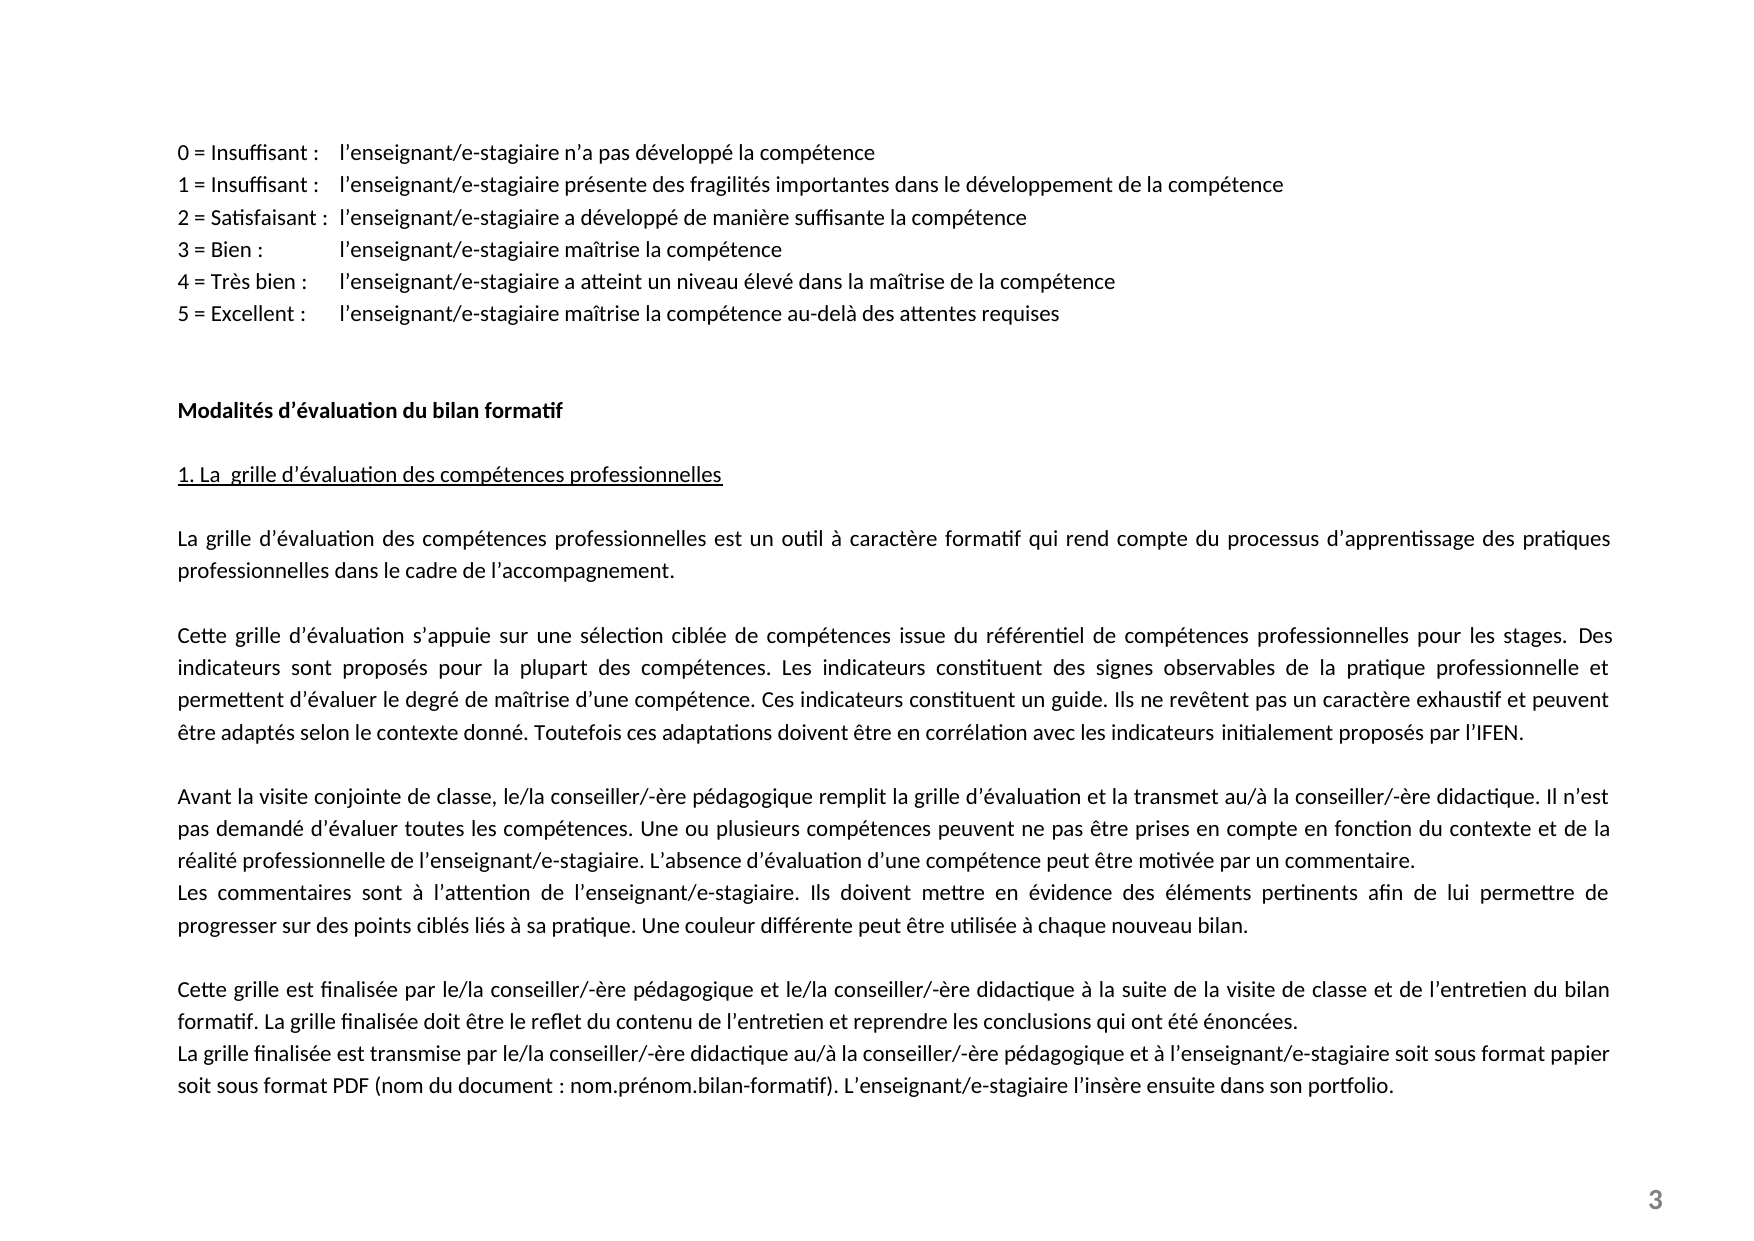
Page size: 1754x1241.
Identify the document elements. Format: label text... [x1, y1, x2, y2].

text Les commentaires sont à l’attention de l’enseignant/e-stagiaire. Ils doivent mettre en évidence des éléments pertinents afin de lui permettre de progresser sur des points ciblés liés à sa pratique. Une couleur différente peut être utilisée à chaque nouveau bilan. [177, 878, 1613, 939]
text 0 = Insuffisant : l’enseignant/e-stagiaire n’a pas développé la compétence [177, 138, 1565, 166]
text 4 = Très bien : l’enseignant/e-stagiaire a atteint un niveau élevé dans la maîtrise de la compétence [177, 267, 1565, 295]
text 3 = Bien : l’enseignant/e-stagiaire maîtrise la compétence [177, 235, 1565, 263]
text La grille finalisée est transmise par le/la conseiller/-ère didactique au/à la conseiller/-ère pédagogique et à l’enseignant/e-stagiaire soit sous format papier soit sous format PDF (nom du document : nom.prénom.bilan-formatif). L’enseignant/e-stagiaire l’insère ensuite dans son portfolio. [177, 1039, 1613, 1100]
text Cette grille d’évaluation s’appuie sur une sélection ciblée de compétences issue du référentiel de compétences professionnelles pour les stages. Des indicateurs sont proposés pour la plupart des compétences. Les indicateurs constituent des signes observables de la pratique professionnelle et permettent d’évaluer le degré de maîtrise d’une compétence. Ces indicateurs constituent un guide. Ils ne revêtent pas un caractère exhaustif et peuvent être adaptés selon le contexte donné. Toutefois ces adaptations doivent être en corrélation avec les indicateurs initialement proposés par l’IFEN. [177, 621, 1613, 746]
text Modalités d’évaluation du bilan formatif [177, 396, 1565, 424]
text 5 = Excellent : l’enseignant/e-stagiaire maîtrise la compétence au-delà des attentes requises [177, 299, 1565, 327]
text 2 = Satisfaisant : l’enseignant/e-stagiaire a développé de manière suffisante la compétence [177, 203, 1565, 231]
text Avant la visite conjointe de classe, le/la conseiller/-ère pédagogique remplit la grille d’évaluation et la transmet au/à la conseiller/-ère didactique. Il n’est pas demandé d’évaluer toutes les compétences. Une ou plusieurs compétences peuvent ne pas être prises en compte en fonction du contexte et de la réalité professionnelle de l’enseignant/e-stagiaire. L’absence d’évaluation d’une compétence peut être motivée par un commentaire. [177, 782, 1613, 874]
text 1 = Insuffisant : l’enseignant/e-stagiaire présente des fragilités importantes dans le développement de la compétence [177, 170, 1565, 198]
text 1. La grille d’évaluation des compétences professionnelles [177, 460, 1613, 488]
text La grille d’évaluation des compétences professionnelles est un outil à caractère formatif qui rend compte du processus d’apprentissage des pratiques professionnelles dans le cadre de l’accompagnement. [177, 524, 1613, 585]
text Cette grille est finalisée par le/la conseiller/-ère pédagogique et le/la conseiller/-ère didactique à la suite de la visite de classe et de l’entretien du bilan formatif. La grille finalisée doit être le reflet du contenu de l’entretien et reprendre les conclusions qui ont été énoncées. [177, 975, 1613, 1035]
